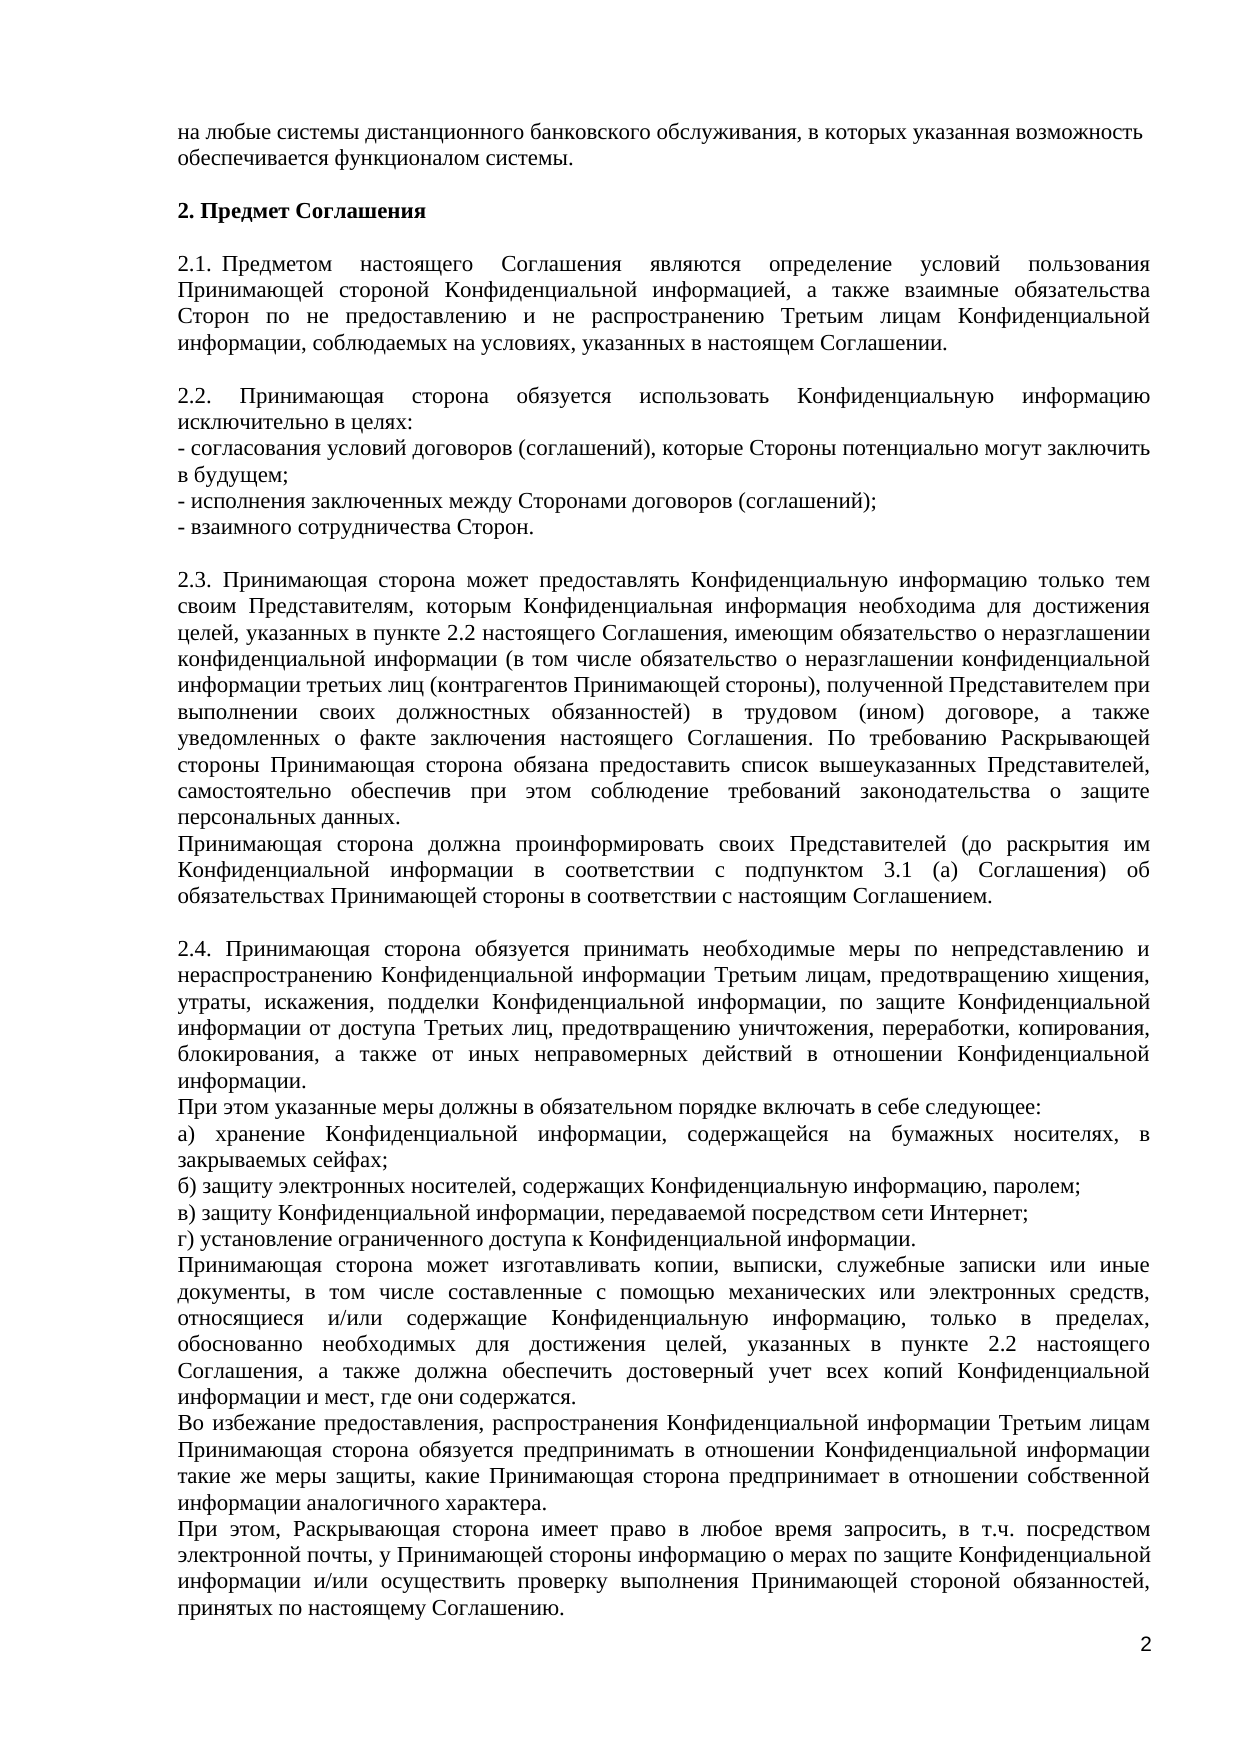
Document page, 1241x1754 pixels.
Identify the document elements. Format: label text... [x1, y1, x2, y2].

text Принимающая сторона должна проинформировать своих Представителей (до раскрытия им Конфиденциальной информации в соответствии с подпунктом 3.1 (а) Соглашения) об обязательствах Принимающей стороны в соответствии с настоящим Соглашением. [177, 830, 1152, 909]
text Во избежание предоставления, распространения Конфиденциальной информации Третьим лицам Принимающая сторона обязуется предпринимать в отношении Конфиденциальной информации такие же меры защиты, какие Принимающая сторона предпринимает в отношении собственной информации аналогичного характера. [177, 1409, 1152, 1515]
text 2.3. Принимающая сторона может предоставлять Конфиденциальную информацию только тем своим Представителям, которым Конфиденциальная информация необходима для достижения целей, указанных в пункте 2.2 настоящего Соглашения, имеющим обязательство о неразглашении конфиденциальной информации (в том числе обязательство о неразглашении конфиденциальной информации третьих лиц (контрагентов Принимающей стороны), полученной Представителем при выполнении своих должностных обязанностей) в трудовом (ином) договоре, а также уведомленных о факте заключения настоящего Соглашения. По требованию Раскрывающей стороны Принимающая сторона обязана предоставить список вышеуказанных Представителей, самостоятельно обеспечив при этом соблюдение требований законодательства о защите персональных данных. [177, 566, 1152, 830]
text При этом указанные меры должны в обязательном порядке включать в себе следующее: [177, 1093, 1152, 1119]
text - согласования условий договоров (соглашений), которые Стороны потенциально могут заключить в будущем; [177, 434, 1152, 487]
text а) хранение Конфиденциальной информации, содержащейся на бумажных носителях, в закрываемых сейфах; [177, 1119, 1152, 1172]
text 2.4. Принимающая сторона обязуется принимать необходимые меры по непредставлению и нераспространению Конфиденциальной информации Третьим лицам, предотвращению хищения, утраты, искажения, подделки Конфиденциальной информации, по защите Конфиденциальной информации от доступа Третьих лиц, предотвращению уничтожения, переработки, копирования, блокирования, а также от иных неправомерных действий в отношении Конфиденциальной информации. [177, 935, 1152, 1093]
text Принимающая сторона может изготавливать копии, выписки, служебные записки или иные документы, в том числе составленные с помощью механических или электронных средств, относящиеся и/или содержащие Конфиденциальную информацию, только в пределах, обоснованно необходимых для достижения целей, указанных в пункте 2.2 настоящего Соглашения, а также должна обеспечить достоверный учет всех копий Конфиденциальной информации и мест, где они содержатся. [177, 1251, 1152, 1409]
text - взаимного сотрудничества Сторон. [177, 513, 1152, 540]
text При этом, Раскрывающая сторона имеет право в любое время запросить, в т.ч. посредством электронной почты, у Принимающей стороны информацию о мерах по защите Конфиденциальной информации и/или осуществить проверку выполнения Принимающей стороной обязанностей, принятых по настоящему Соглашению. [177, 1515, 1152, 1620]
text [177, 118, 1144, 171]
text г) установление ограниченного доступа к Конфиденциальной информации. [177, 1225, 1152, 1251]
text 2.1. Предметом настоящего Соглашения являются определение условий пользования Принимающей стороной Конфиденциальной информацией, а также взаимные обязательства Сторон по не предоставлению и не распространению Третьим лицам Конфиденциальной информации, соблюдаемых на условиях, указанных в настоящем Соглашении. [177, 250, 1152, 355]
text 2. Предмет Соглашения [177, 197, 1152, 223]
text 2.2. Принимающая сторона обязуется использовать Конфиденциальную информацию исключительно в целях: [177, 382, 1152, 434]
text - исполнения заключенных между Сторонами договоров (соглашений); [177, 487, 1152, 513]
text в) защиту Конфиденциальной информации, передаваемой посредством сети Интернет; [177, 1199, 1152, 1225]
text б) защиту электронных носителей, содержащих Конфиденциальную информацию, паролем; [177, 1172, 1152, 1199]
